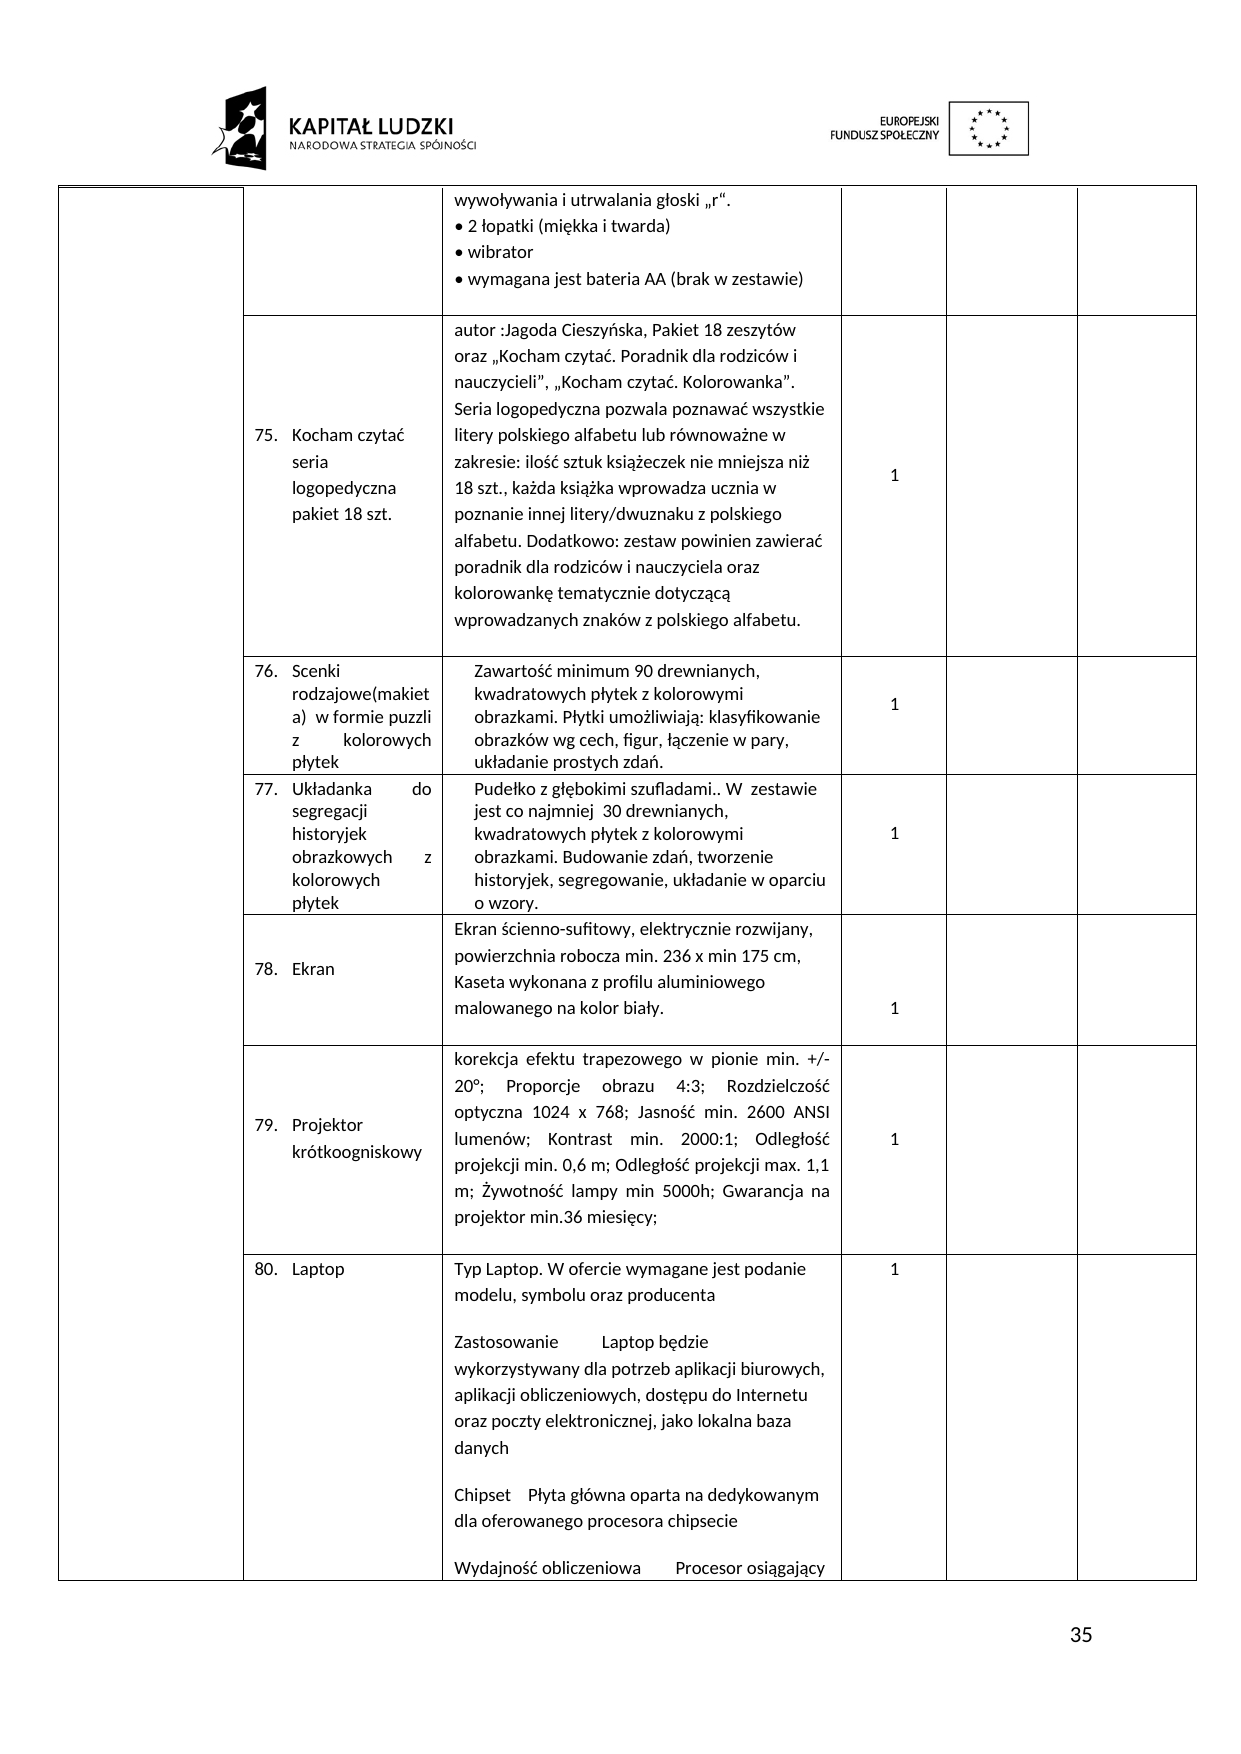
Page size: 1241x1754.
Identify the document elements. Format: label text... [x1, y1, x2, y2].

picture [147, 73, 1093, 185]
table_cell [947, 1046, 1077, 1254]
table_cell [1078, 915, 1196, 1044]
table_cell 1 [842, 1046, 946, 1254]
table_cell korekcja efektu trapezowego w pionie min. +/-20°; Proporcje obrazu 4:3; Rozdzielczość optyczna 1024 x 768; Jasność min. 2600 ANSI lumenów; Kontrast min. 2000:1; Odległość projekcji min. 0,6 m; Odległość projekcji max. 1,1 m; Żywotność lampy min 5000h; Gwarancja na projektor min.36 miesięcy; [443, 1046, 841, 1254]
table_cell [1078, 186, 1196, 315]
table_cell 1 [842, 657, 946, 774]
table_cell Laptop [244, 1255, 442, 1579]
table_cell autor :Jagoda Cieszyńska, Pakiet 18 zeszytów oraz „Kocham czytać. Poradnik dla rodziców i nauczycieli”, „Kocham czytać. Kolorowanka”. Seria logopedyczna pozwala poznawać wszystkie litery polskiego alfabetu lub równoważne w zakresie: ilość sztuk książeczek nie mniejsza niż 18 szt., każda książka wprowadza ucznia w poznanie innej litery/dwuznaku z polskiego alfabetu. Dodatkowo: zestaw powinien zawierać poradnik dla rodziców i nauczyciela oraz kolorowankę tematycznie dotyczącą wprowadzanych znaków z polskiego alfabetu. [443, 316, 841, 656]
table_cell [947, 775, 1077, 914]
table_cell Układanka do segregacji historyjek obrazkowych z kolorowych płytek [244, 775, 442, 914]
table_cell [1078, 1046, 1196, 1254]
table_cell Scenki rodzajowe(makieta) w formie puzzli z kolorowych płytek [244, 657, 442, 774]
table_cell 1 [842, 915, 946, 1044]
table_cell 1 [842, 186, 947, 315]
table_cell Ekran [244, 915, 442, 1044]
table_cell [947, 1255, 1077, 1579]
table_cell 1 [842, 316, 946, 656]
table_cell [947, 186, 1078, 315]
table_cell Projektor krótkoogniskowy [244, 1046, 442, 1254]
table_cell Zawartość minimum 90 drewnianych, kwadratowych płytek z kolorowymi obrazkami. Płytki umożliwiają: klasyfikowanie obrazków wg cech, figur, łączenie w pary, układanie prostych zdań. [443, 657, 841, 774]
table_cell [1078, 316, 1196, 656]
table_cell 1 [842, 1255, 946, 1579]
table_cell [947, 316, 1077, 656]
table_cell Wibrator + dwie łopatki do ćw. logopedycznych [243, 186, 443, 315]
table_cell Pudełko z głębokimi szufladami.. W zestawie jest co najmniej 30 drewnianych, kwadratowych płytek z kolorowymi obrazkami. Budowanie zdań, tworzenie historyjek, segregowanie, układanie w oparciu o wzory. [443, 775, 841, 914]
table_cell [1078, 1255, 1196, 1579]
table_cell Ekran ścienno-sufitowy, elektrycznie rozwijany, powierzchnia robocza min. 236 x min 175 cm, Kaseta wykonana z profilu aluminiowego malowanego na kolor biały. [443, 915, 841, 1044]
table_cell Kocham czytać seria logopedyczna pakiet 18 szt. [244, 316, 442, 656]
table_cell [947, 657, 1077, 774]
table_cell [1078, 657, 1196, 774]
table_cell [947, 915, 1077, 1044]
table_cell 1 [842, 775, 946, 914]
table_cell [1078, 775, 1196, 914]
